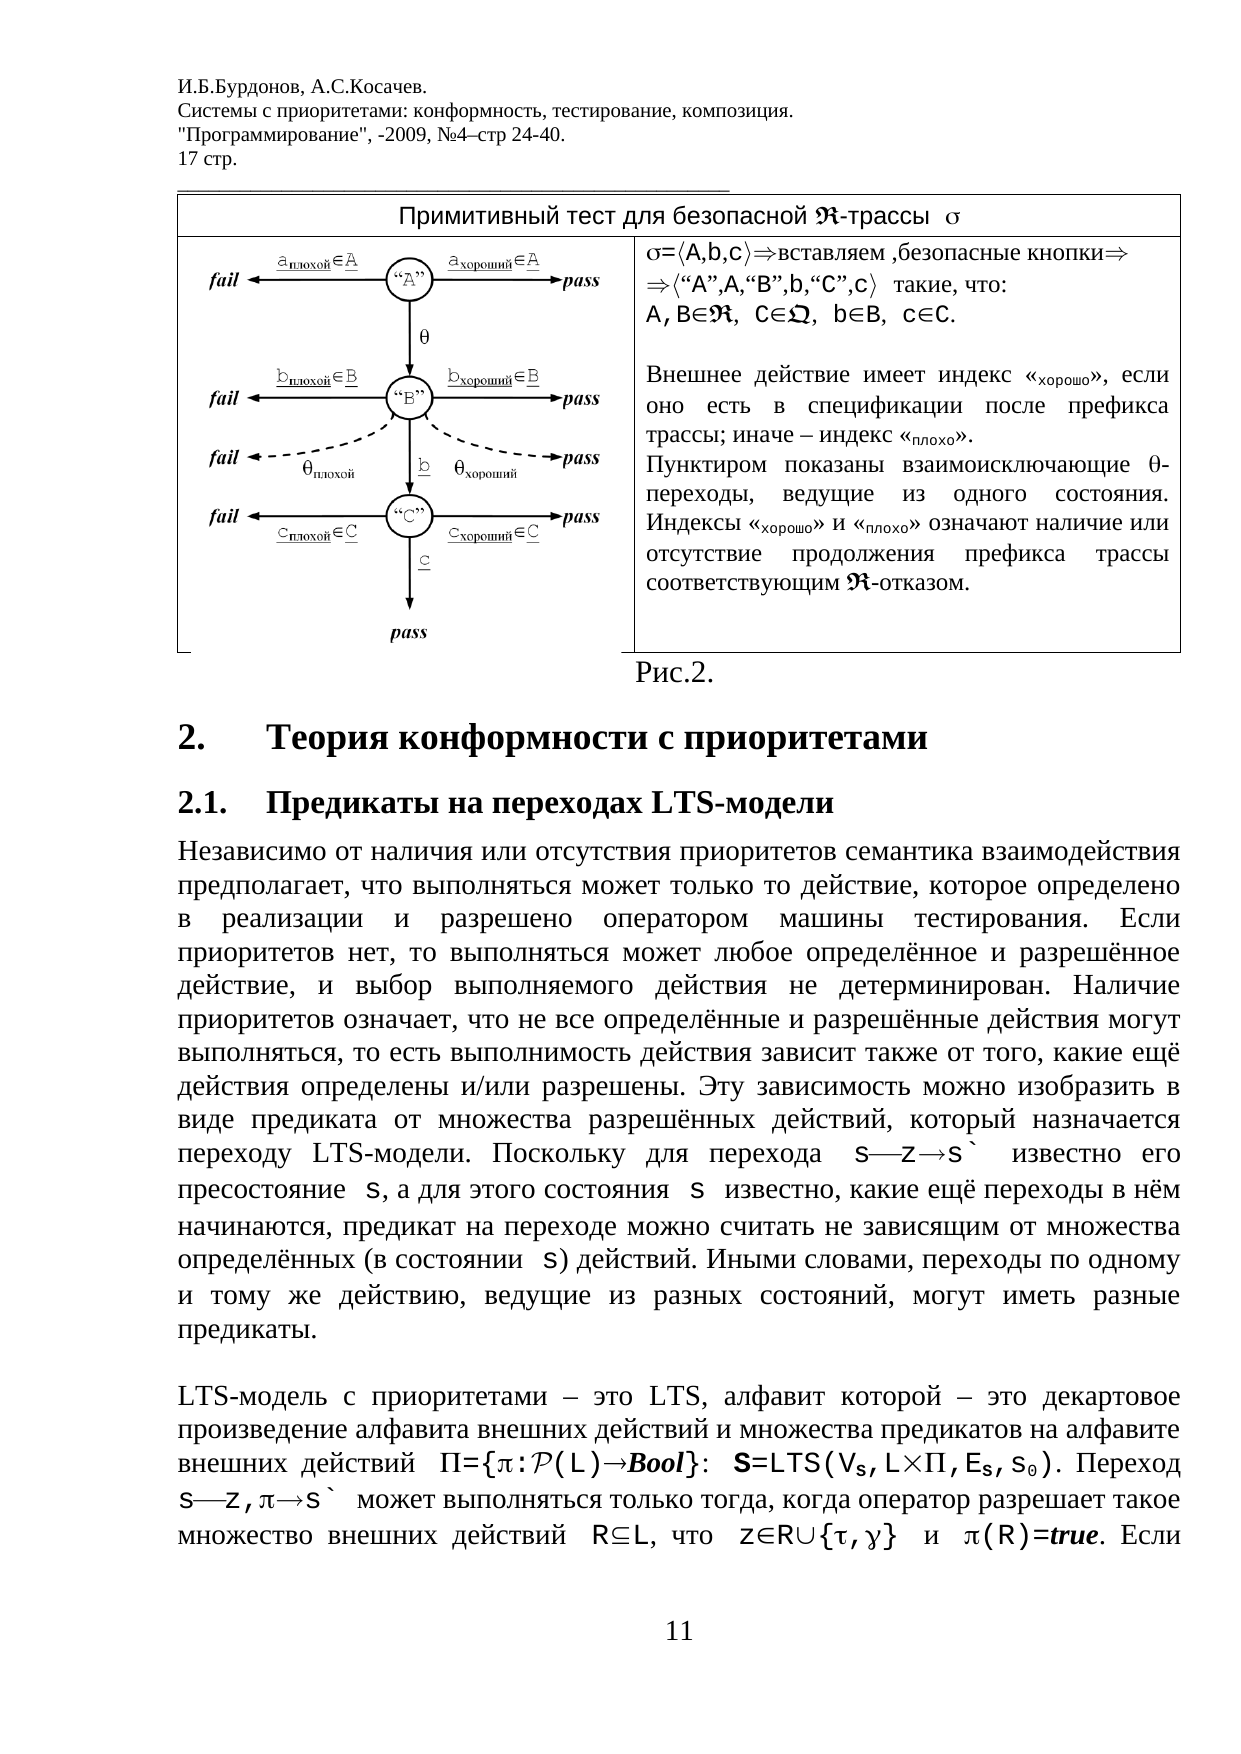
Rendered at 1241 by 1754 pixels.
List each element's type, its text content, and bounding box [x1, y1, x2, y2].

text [177, 1378, 1181, 1553]
picture [191, 237, 622, 653]
text Независимо от наличия или отсутствия приоритетов семантика взаимодействия предполагает, что выполняться может только то действие, которое определено в реализации и разрешено оператором машины тестирования. Если приоритетов нет, то выполняться может любое определённое и разрешённое действие, и выбор выполняемого действия не детерминирован. Наличие приоритетов означает, что не все определённые и разрешённые действия могут выполняться, то есть выполнимость действия зависит также от того, какие ещё действия определены и/или разрешены. Эту зависимость можно изобразить в виде предиката от множества разрешённых действий, который назначается переходу LTS-модели. Поскольку для перехода szs` известно его пресостояние s, а для этого состояния s известно, какие ещё переходы в нём начинаются, предикат на переходе можно считать не зависящим от множества определённых (в состоянии s) действий. Иными словами, переходы по одному и тому же действию, ведущие из разных состояний, могут иметь разные предикаты. [177, 833, 1181, 1344]
subtitle Теория конформности с приоритетами [177, 714, 1181, 757]
table_header [166, 194, 1192, 689]
subtitle Предикаты на переходах LTS-модели [177, 782, 1181, 821]
